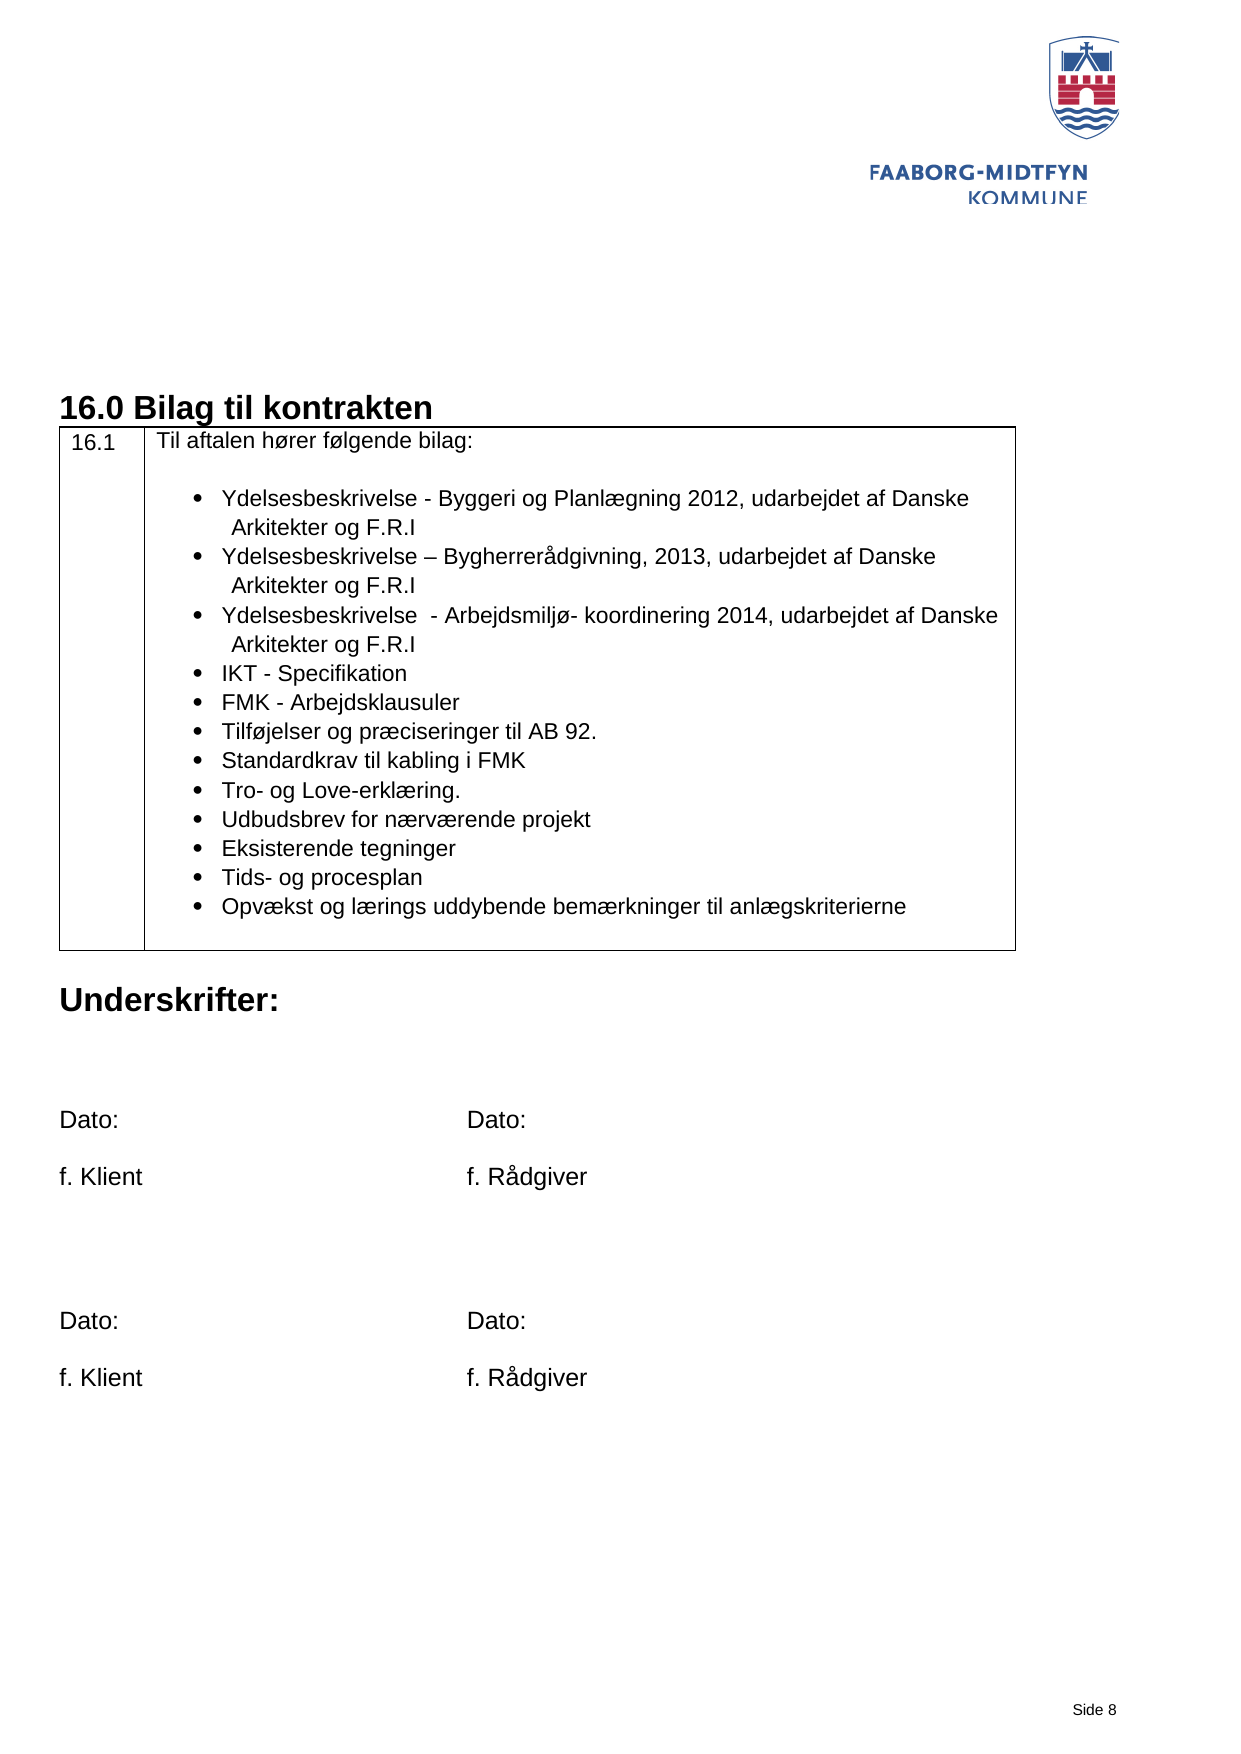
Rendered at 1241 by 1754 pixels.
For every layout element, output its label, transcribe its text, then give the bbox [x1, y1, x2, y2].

table_header Til aftalen hører følgende bilag: Ydelsesbeskrivelse - Byggeri og Planlægning 2012, udarbejdet af Danske Arkitekter og F.R.I Ydelsesbeskrivelse – Bygherrerådgivning, 2013, udarbejdet af Danske Arkitekter og F.R.I Ydelsesbeskrivelse - Arbejdsmiljø- koordinering 2014, udarbejdet af Danske Arkitekter og F.R.I IKT - Specifikation FMK - Arbejdsklausuler Tilføjelser og præciseringer til AB 92. Standardkrav til kabling i FMK Tro- og Love-erklæring. Udbudsbrev for nærværende projekt Eksisterende tegninger Tids- og procesplan Opvækst og lærings uddybende bemærkninger til anlægskriterierne [145, 428, 1015, 950]
text f. Klient f. Rådgiver [59, 1162, 1181, 1191]
picture [869, 36, 1119, 202]
subtitle Underskrifter: [59, 980, 1181, 1018]
text Dato: Dato: [59, 1306, 1181, 1334]
subtitle 16.0 Bilag til kontrakten [59, 388, 1181, 426]
text Dato: Dato: [59, 1104, 1181, 1133]
text f. Klient f. Rådgiver [59, 1363, 1181, 1392]
table_header 16.1 [60, 428, 144, 950]
